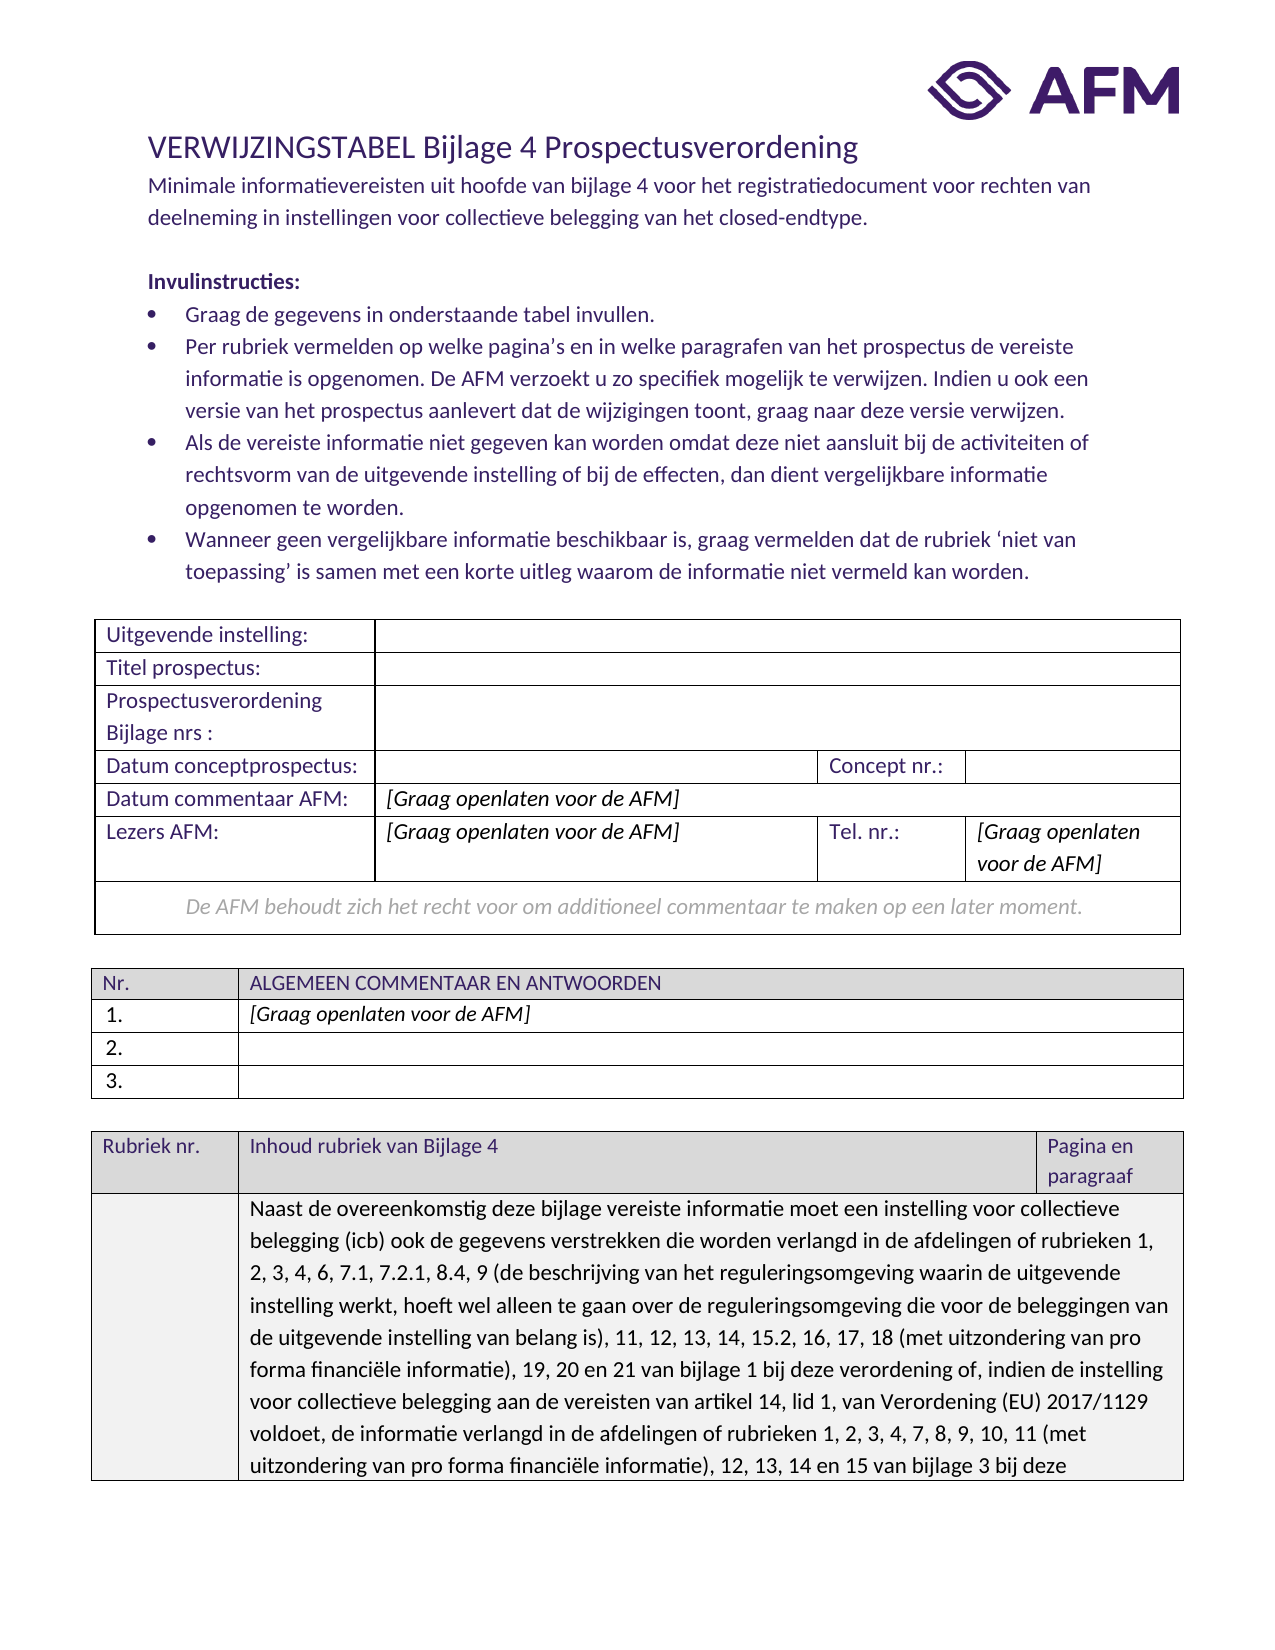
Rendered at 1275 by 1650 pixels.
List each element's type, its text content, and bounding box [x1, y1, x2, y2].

list Graag de gegevens in onderstaande tabel invullen. [148, 300, 1127, 328]
table_cell Tel. nr.: [818, 817, 965, 881]
list Per rubriek vermelden op welke pagina’s en in welke paragrafen van het prospectus de vereiste informatie is opgenomen. De AFM verzoekt u zo specifiek mogelijk te verwijzen. Indien u ook een versie van het prospectus aanlevert dat de wijzigingen toont, graag naar deze versie verwijzen. [148, 332, 1127, 424]
table_cell [376, 751, 817, 783]
text Invulinstructies: [88, 267, 1127, 296]
table_header Nr. [92, 969, 238, 999]
table_cell Concept nr.: [818, 751, 965, 783]
table_header Uitgevende instelling: [96, 620, 374, 652]
table_cell [92, 1194, 238, 1480]
table_cell [239, 1066, 1183, 1098]
table_cell [376, 686, 1180, 750]
table_cell [92, 1033, 238, 1065]
list Als de vereiste informatie niet gegeven kan worden omdat deze niet aansluit bij de activiteiten of rechtsvorm van de uitgevende instelling of bij de effecten, dan dient vergelijkbare informatie opgenomen te worden. [148, 428, 1127, 521]
table_cell [Graag openlaten voor de AFM] [376, 817, 817, 881]
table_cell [239, 1194, 1183, 1480]
table_header Inhoud rubriek van Bijlage 4 [239, 1132, 1036, 1193]
table_cell [Graag openlaten voor de AFM] [239, 1000, 1183, 1032]
table_header Pagina en paragraaf [1037, 1132, 1183, 1193]
table_header Rubriek nr. [92, 1132, 238, 1193]
table_cell Lezers AFM: [96, 817, 374, 881]
table_header ALGEMEEN COMMENTAAR EN ANTWOORDEN [239, 969, 1183, 999]
table_header [376, 620, 1180, 652]
table_cell De AFM behoudt zich het recht voor om additioneel commentaar te maken op een later moment. [96, 882, 1180, 934]
text VERWIJZINGSTABEL Bijlage 4 Prospectusverordening Minimale informatievereisten uit hoofde van bijlage 4 voor het registratiedocument voor rechten van deelneming in instellingen voor collectieve belegging van het closed-endtype. [148, 89, 1122, 231]
table_cell [92, 1000, 238, 1032]
list Wanneer geen vergelijkbare informatie beschikbaar is, graag vermelden dat de rubriek ‘niet van toepassing’ is samen met een korte uitleg waarom de informatie niet vermeld kan worden. [148, 525, 1127, 585]
table_cell [239, 1033, 1183, 1065]
picture [926, 61, 1180, 120]
table_cell Datum conceptprospectus: [96, 751, 374, 783]
table_cell Prospectusverordening Bijlage nrs : [96, 686, 374, 750]
table_cell [92, 1066, 238, 1098]
table_cell [Graag openlaten voor de AFM] [966, 817, 1180, 881]
table_cell [376, 653, 1180, 685]
table_cell Titel prospectus: [96, 653, 374, 685]
table_cell Datum commentaar AFM: [96, 784, 374, 816]
table_cell [966, 751, 1180, 783]
table_cell [Graag openlaten voor de AFM] [376, 784, 1180, 816]
